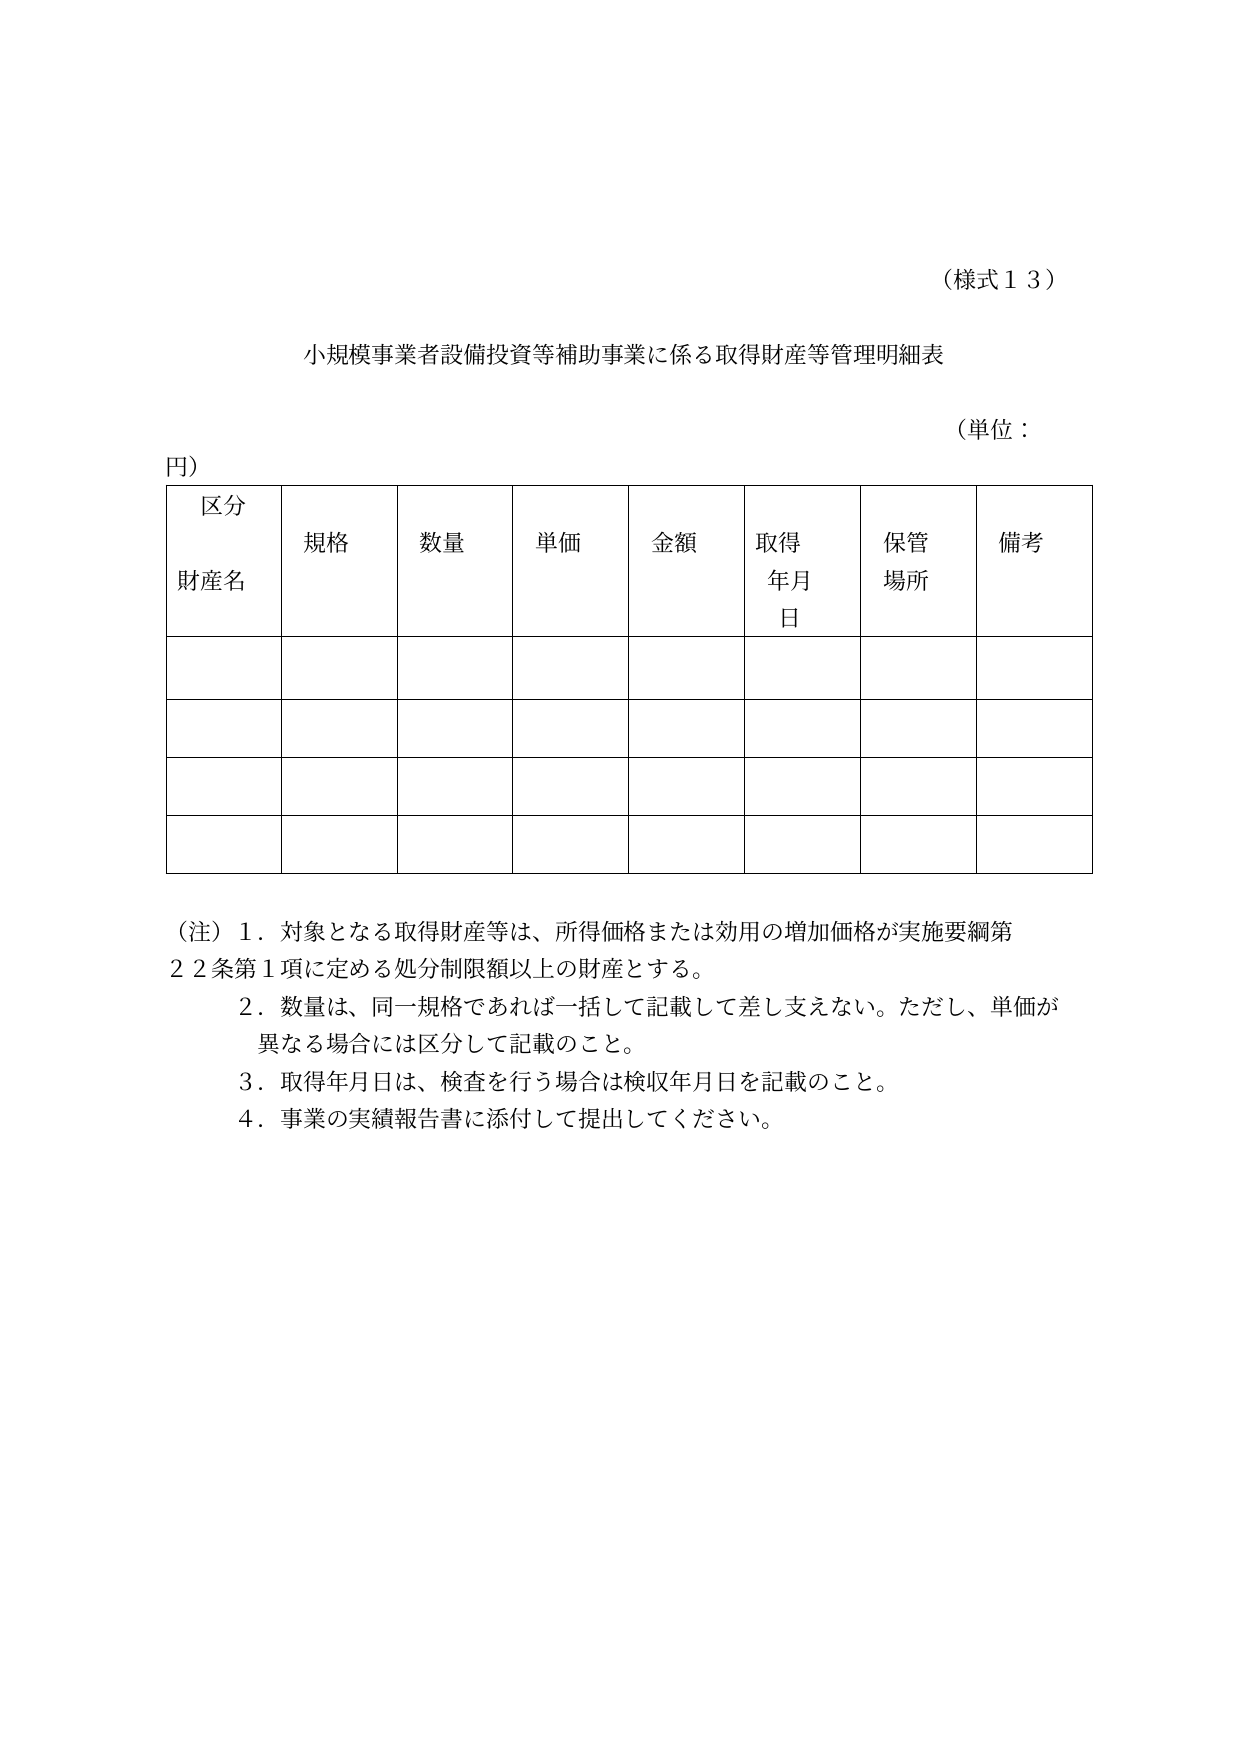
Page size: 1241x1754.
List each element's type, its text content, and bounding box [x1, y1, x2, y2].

table_cell [745, 816, 860, 873]
table_cell [282, 816, 397, 873]
table_cell [977, 758, 1092, 815]
table_cell [282, 758, 397, 815]
table_cell [167, 637, 281, 699]
text ２２条第１項に定める処分制限額以上の財産とする。 [165, 949, 1067, 986]
table_cell [513, 758, 628, 815]
table_cell [513, 816, 628, 873]
text （様式１３） [165, 259, 1067, 297]
table_cell [513, 700, 628, 757]
text ２．数量は、同一規格であれば一括して記載して差し支えない。ただし、単価が [165, 986, 1067, 1024]
table_cell [513, 637, 628, 699]
table_cell [629, 637, 744, 699]
table_cell [629, 758, 744, 815]
text 小規模事業者設備投資等補助事業に係る取得財産等管理明細表 [165, 334, 1067, 372]
table_header 保管 場所 [861, 486, 976, 636]
table_cell [745, 637, 860, 699]
table_cell [745, 700, 860, 757]
table_cell [282, 637, 397, 699]
table_cell [861, 816, 976, 873]
table_cell [167, 758, 281, 815]
text （注）１．対象となる取得財産等は、所得価格または効用の増加価格が実施要綱第 [165, 911, 1067, 949]
table_header 備考 [977, 486, 1092, 636]
table_cell [977, 816, 1092, 873]
text ３．取得年月日は、検査を行う場合は検収年月日を記載のこと。 [165, 1061, 1067, 1099]
table_header 金額 [629, 486, 744, 636]
table_cell [282, 700, 397, 757]
table_cell [977, 700, 1092, 757]
table_cell [398, 700, 512, 757]
table_header 取得 年月日 [745, 486, 860, 636]
table_cell [398, 816, 512, 873]
table_header 区分 財産名 [167, 486, 281, 636]
table_header 単価 [513, 486, 628, 636]
table_cell [861, 700, 976, 757]
table_header 数量 [398, 486, 512, 636]
text ４．事業の実績報告書に添付して提出してください。 [165, 1099, 1067, 1136]
text 異なる場合には区分して記載のこと。 [165, 1024, 1067, 1061]
table_cell [745, 758, 860, 815]
table_cell [629, 700, 744, 757]
table_header 規格 [282, 486, 397, 636]
table_cell [167, 816, 281, 873]
table_cell [861, 637, 976, 699]
table_cell [861, 758, 976, 815]
table_cell [977, 637, 1092, 699]
table_cell [167, 700, 281, 757]
table_cell [398, 637, 512, 699]
table_cell [398, 758, 512, 815]
table_cell [629, 816, 744, 873]
text （単位：円） [165, 409, 1067, 484]
